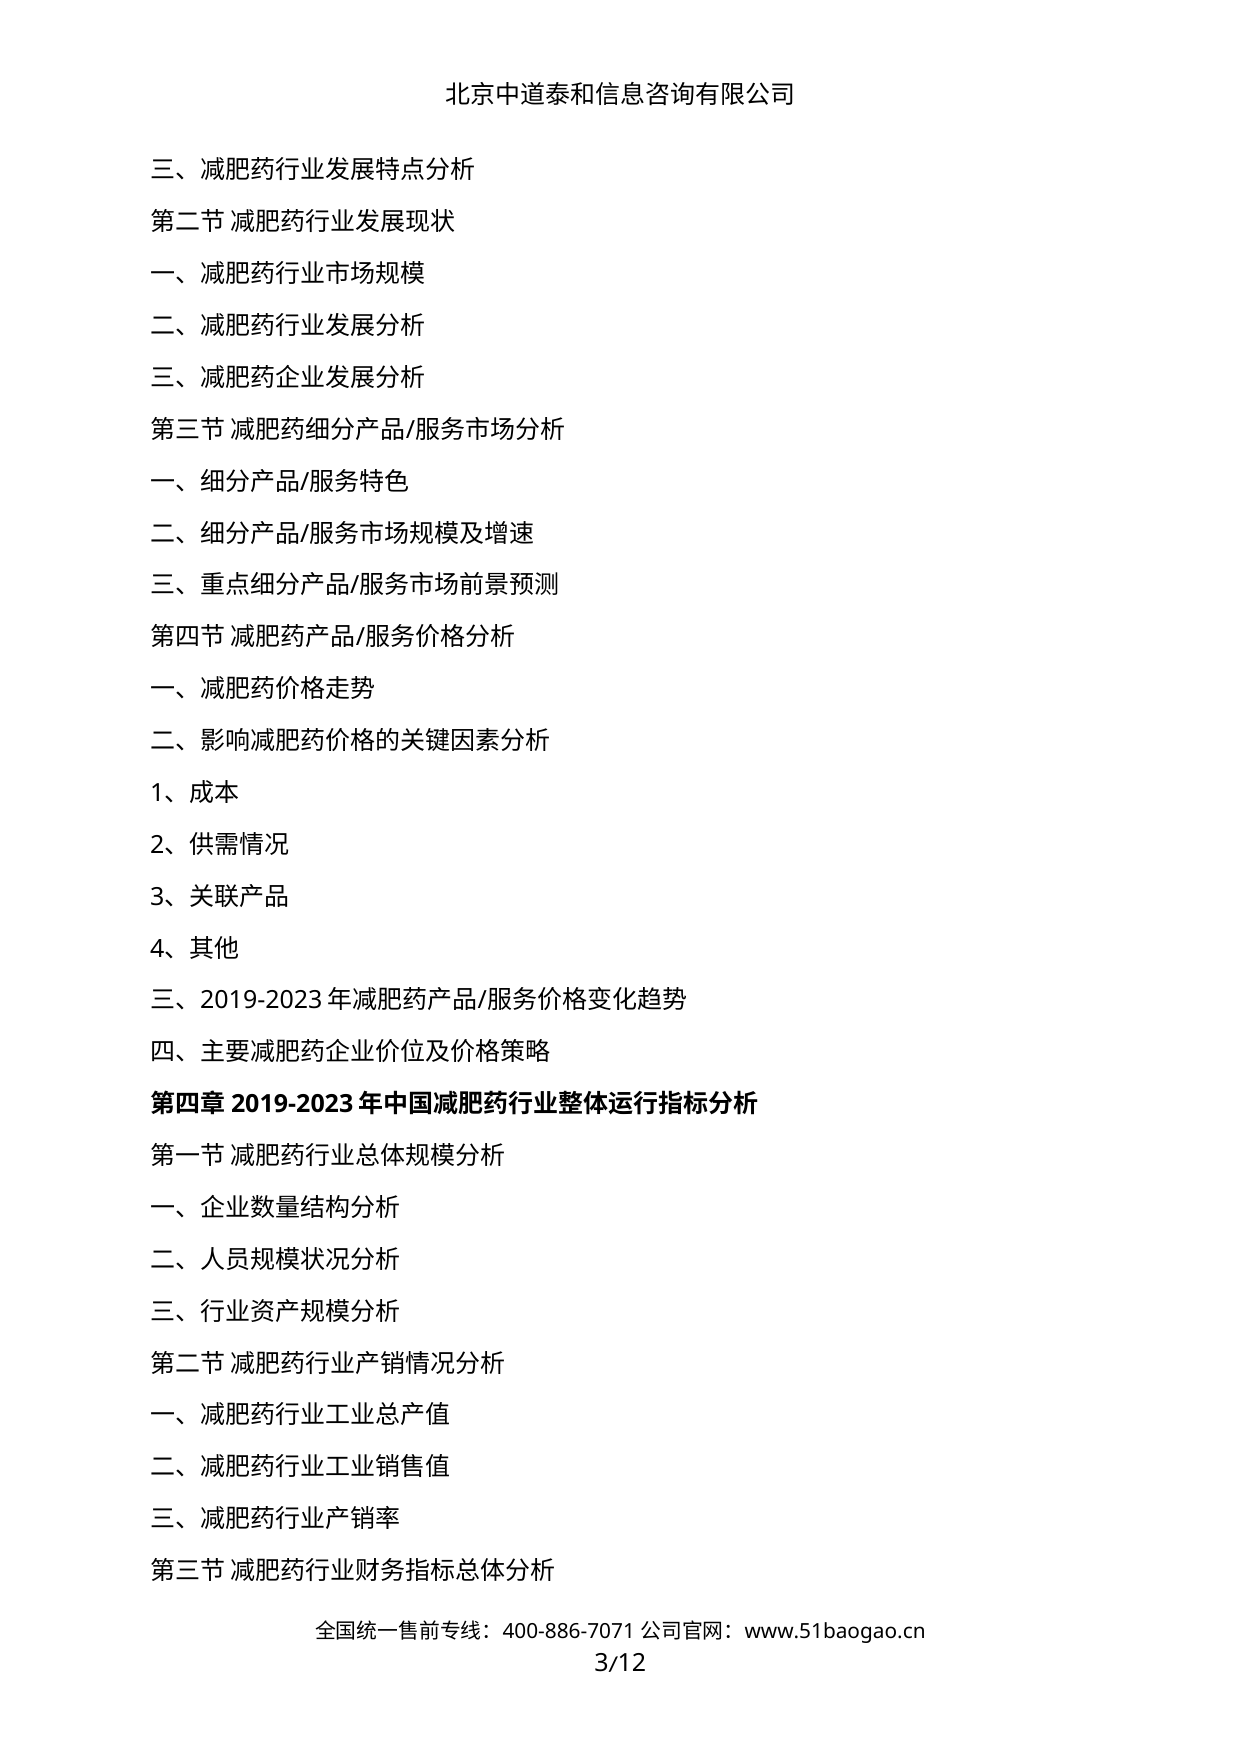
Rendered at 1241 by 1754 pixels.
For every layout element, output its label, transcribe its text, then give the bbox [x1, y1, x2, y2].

text 三、重点细分产品/服务市场前景预测 [150, 565, 1090, 601]
text 二、人员规模状况分析 [150, 1239, 1090, 1276]
text 四、主要减肥药企业价位及价格策略 [150, 1032, 1090, 1068]
text 第二节 减肥药行业产销情况分析 [150, 1343, 1090, 1379]
text 第一节 减肥药行业总体规模分析 [150, 1136, 1090, 1172]
text 第四节 减肥药产品/服务价格分析 [150, 617, 1090, 653]
text 一、细分产品/服务特色 [150, 461, 1090, 497]
text 第四章 2019-2023年中国减肥药行业整体运行指标分析 [150, 1084, 1090, 1120]
text 二、细分产品/服务市场规模及增速 [150, 513, 1090, 549]
text 一、减肥药行业工业总产值 [150, 1395, 1090, 1431]
text 二、减肥药行业发展分析 [150, 306, 1090, 342]
text 三、行业资产规模分析 [150, 1291, 1090, 1327]
text 三、2019-2023年减肥药产品/服务价格变化趋势 [150, 980, 1090, 1016]
text 4、其他 [150, 928, 1090, 964]
text 一、减肥药价格走势 [150, 669, 1090, 705]
text 三、减肥药行业发展特点分析 [150, 150, 1090, 186]
text 第三节 减肥药细分产品/服务市场分析 [150, 409, 1090, 446]
text 第三节 减肥药行业财务指标总体分析 [150, 1551, 1090, 1587]
text 二、影响减肥药价格的关键因素分析 [150, 721, 1090, 757]
text 三、减肥药行业产销率 [150, 1499, 1090, 1535]
text 一、企业数量结构分析 [150, 1187, 1090, 1224]
text 三、减肥药企业发展分析 [150, 357, 1090, 394]
text 1、成本 [150, 772, 1090, 809]
text 一、减肥药行业市场规模 [150, 254, 1090, 290]
text 二、减肥药行业工业销售值 [150, 1447, 1090, 1483]
text 第二节 减肥药行业发展现状 [150, 202, 1090, 238]
text 3、关联产品 [150, 876, 1090, 912]
text 2、供需情况 [150, 824, 1090, 861]
